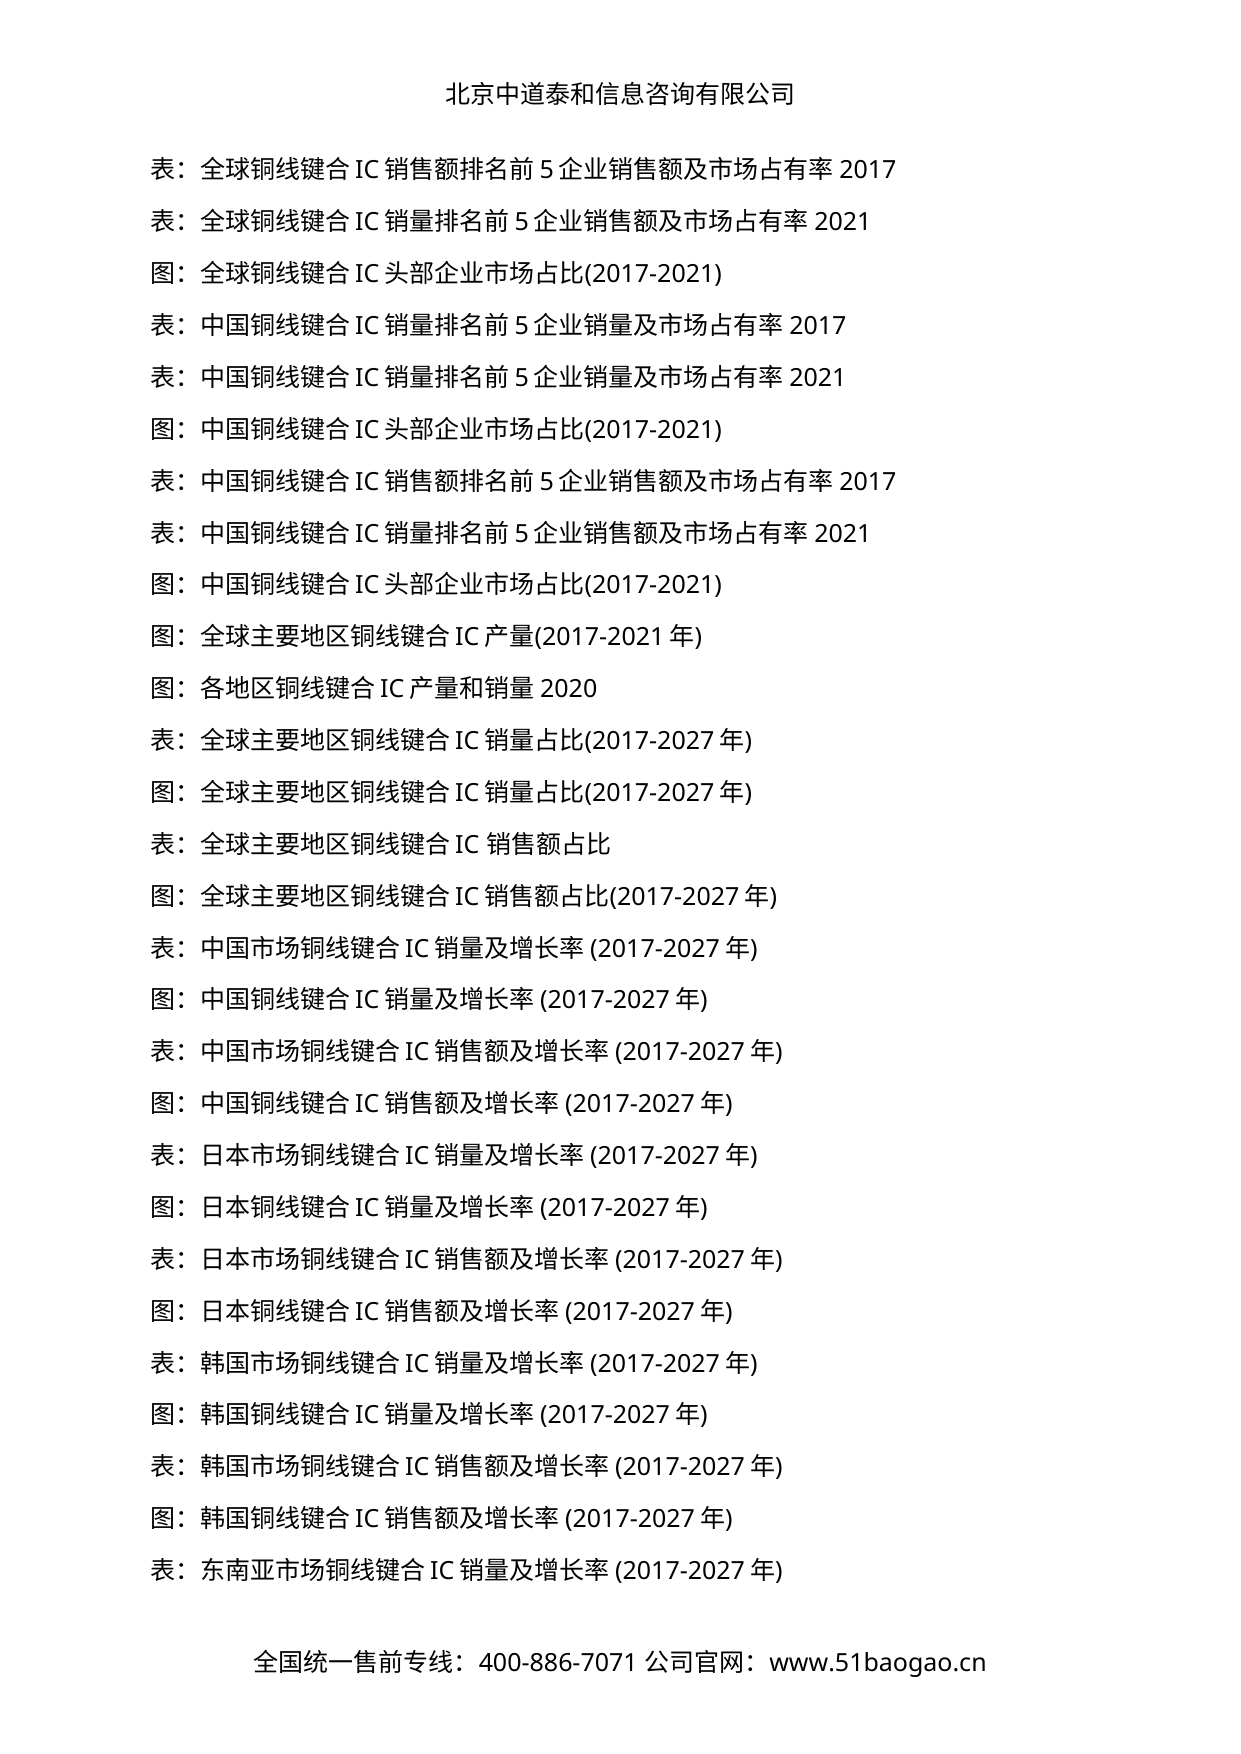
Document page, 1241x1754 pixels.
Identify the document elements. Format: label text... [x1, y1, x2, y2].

text 表：韩国市场铜线键合IC销量及增长率 (2017-2027年) [150, 1343, 1090, 1379]
text 图：全球铜线键合IC头部企业市场占比(2017-2021) [150, 254, 1090, 290]
text 表：中国铜线键合IC销量排名前5企业销售额及市场占有率 2021 [150, 513, 1090, 549]
text 表：中国市场铜线键合IC销售额及增长率 (2017-2027年) [150, 1032, 1090, 1068]
text 表：全球主要地区铜线键合IC销量占比(2017-2027年) [150, 721, 1090, 757]
text 图：各地区铜线键合IC产量和销量 2020 [150, 669, 1090, 705]
text 图：中国铜线键合IC头部企业市场占比(2017-2021) [150, 409, 1090, 446]
text 图：韩国铜线键合IC销售额及增长率 (2017-2027年) [150, 1499, 1090, 1535]
text 表：中国市场铜线键合IC销量及增长率 (2017-2027年) [150, 928, 1090, 964]
text 表：韩国市场铜线键合IC销售额及增长率 (2017-2027年) [150, 1447, 1090, 1483]
text 图：中国铜线键合IC头部企业市场占比(2017-2021) [150, 565, 1090, 601]
text 表：东南亚市场铜线键合IC销量及增长率 (2017-2027年) [150, 1551, 1090, 1587]
text 图：中国铜线键合IC销售额及增长率 (2017-2027年) [150, 1084, 1090, 1120]
text 图：韩国铜线键合IC销量及增长率 (2017-2027年) [150, 1395, 1090, 1431]
text 表：中国铜线键合IC销量排名前5企业销量及市场占有率 2017 [150, 306, 1090, 342]
text 图：全球主要地区铜线键合IC销量占比(2017-2027年) [150, 772, 1090, 809]
text 表：日本市场铜线键合IC销售额及增长率 (2017-2027年) [150, 1239, 1090, 1276]
text 表：全球铜线键合IC销售额排名前5企业销售额及市场占有率 2017 [150, 150, 1090, 186]
text 图：全球主要地区铜线键合IC产量(2017-2021年) [150, 617, 1090, 653]
text 表：中国铜线键合IC销量排名前5企业销量及市场占有率 2021 [150, 357, 1090, 394]
text 图：日本铜线键合IC销量及增长率 (2017-2027年) [150, 1187, 1090, 1224]
text 表：中国铜线键合IC销售额排名前5企业销售额及市场占有率 2017 [150, 461, 1090, 497]
text 图：全球主要地区铜线键合IC销售额占比(2017-2027年) [150, 876, 1090, 912]
text 表：全球铜线键合IC销量排名前5企业销售额及市场占有率 2021 [150, 202, 1090, 238]
text 表：全球主要地区铜线键合IC 销售额占比 [150, 824, 1090, 861]
text 表：日本市场铜线键合IC销量及增长率 (2017-2027年) [150, 1136, 1090, 1172]
text 图：中国铜线键合IC销量及增长率 (2017-2027年) [150, 980, 1090, 1016]
text 图：日本铜线键合IC销售额及增长率 (2017-2027年) [150, 1291, 1090, 1327]
